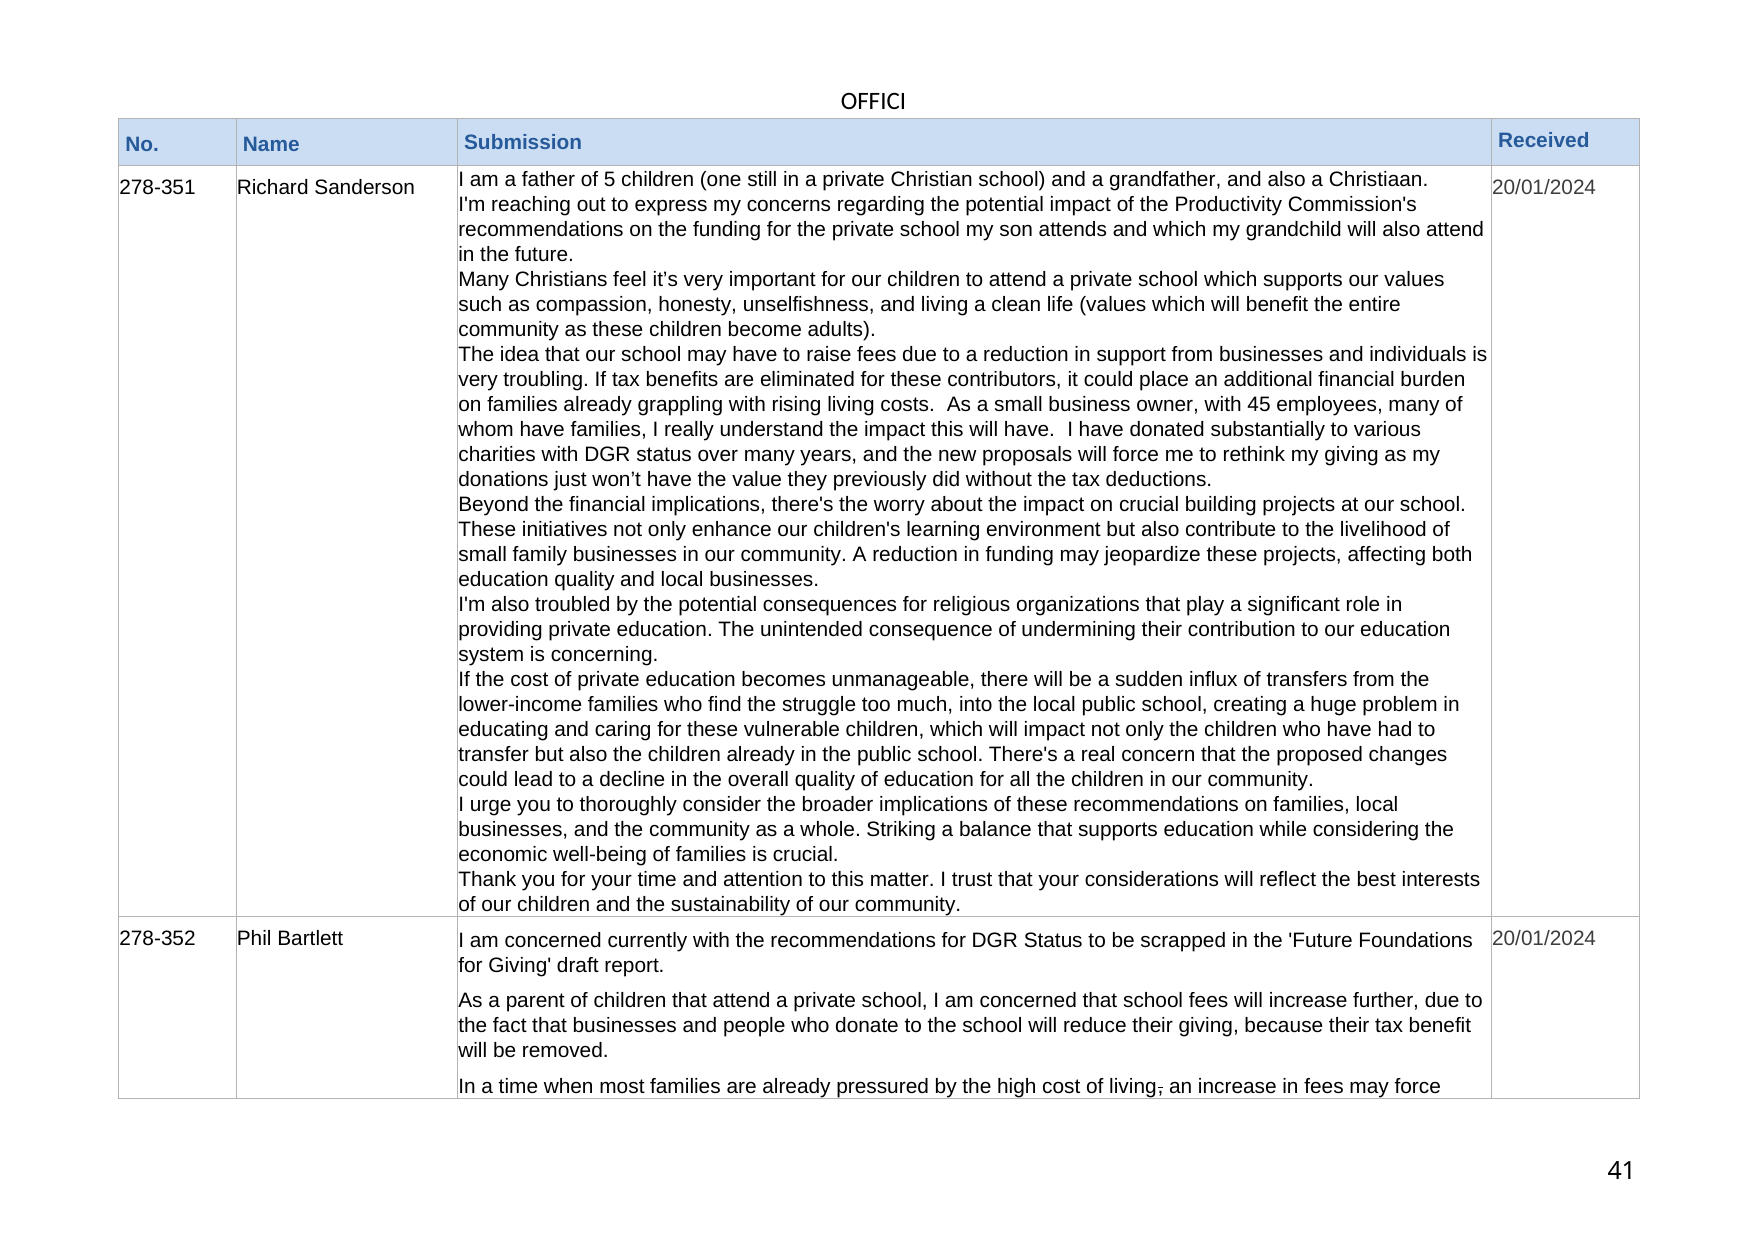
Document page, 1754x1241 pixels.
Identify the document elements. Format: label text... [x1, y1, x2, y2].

table_cell 20/01/2024 [1492, 166, 1639, 916]
table_cell 278-351 [119, 166, 236, 916]
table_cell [458, 917, 1491, 1098]
table_cell Richard Sanderson [237, 166, 457, 916]
table_cell Phil Bartlett [237, 917, 457, 1098]
table_cell 20/01/2024 [1492, 917, 1639, 1098]
table_header No. [119, 119, 236, 165]
table_cell I am a father of 5 children (one still in a private Christian school) and a grandfather, and also a Christiaan. I'm reaching out to express my concerns regarding the potential impact of the Productivity Commission's recommendations on the funding for the private school my son attends and which my grandchild will also attend in the future. Many Christians feel it’s very important for our children to attend a private school which supports our values such as compassion, honesty, unselfishness, and living a clean life (values which will benefit the entire community as these children become adults). The idea that our school may have to raise fees due to a reduction in support from businesses and individuals is very troubling. If tax benefits are eliminated for these contributors, it could place an additional financial burden on families already grappling with rising living costs. As a small business owner, with 45 employees, many of whom have families, I really understand the impact this will have. I have donated substantially to various charities with DGR status over many years, and the new proposals will force me to rethink my giving as my donations just won’t have the value they previously did without the tax deductions. Beyond the financial implications, there's the worry about the impact on crucial building projects at our school. These initiatives not only enhance our children's learning environment but also contribute to the livelihood of small family businesses in our community. A reduction in funding may jeopardize these projects, affecting both education quality and local businesses. I'm also troubled by the potential consequences for religious organizations that play a significant role in providing private education. The unintended consequence of undermining their contribution to our education system is concerning. If the cost of private education becomes unmanageable, there will be a sudden influx of transfers from the lower-income families who find the struggle too much, into the local public school, creating a huge problem in educating and caring for these vulnerable children, which will impact not only the children who have had to transfer but also the children already in the public school. There's a real concern that the proposed changes could lead to a decline in the overall quality of education for all the children in our community. I urge you to thoroughly consider the broader implications of these recommendations on families, local businesses, and the community as a whole. Striking a balance that supports education while considering the economic well-being of families is crucial. Thank you for your time and attention to this matter. I trust that your considerations will reflect the best interests of our children and the sustainability of our community. [458, 166, 1491, 916]
table_header Submission [458, 119, 1491, 165]
table_cell 278-352 [119, 917, 236, 1098]
table_header Name [237, 119, 457, 165]
table_header Received [1492, 119, 1639, 165]
